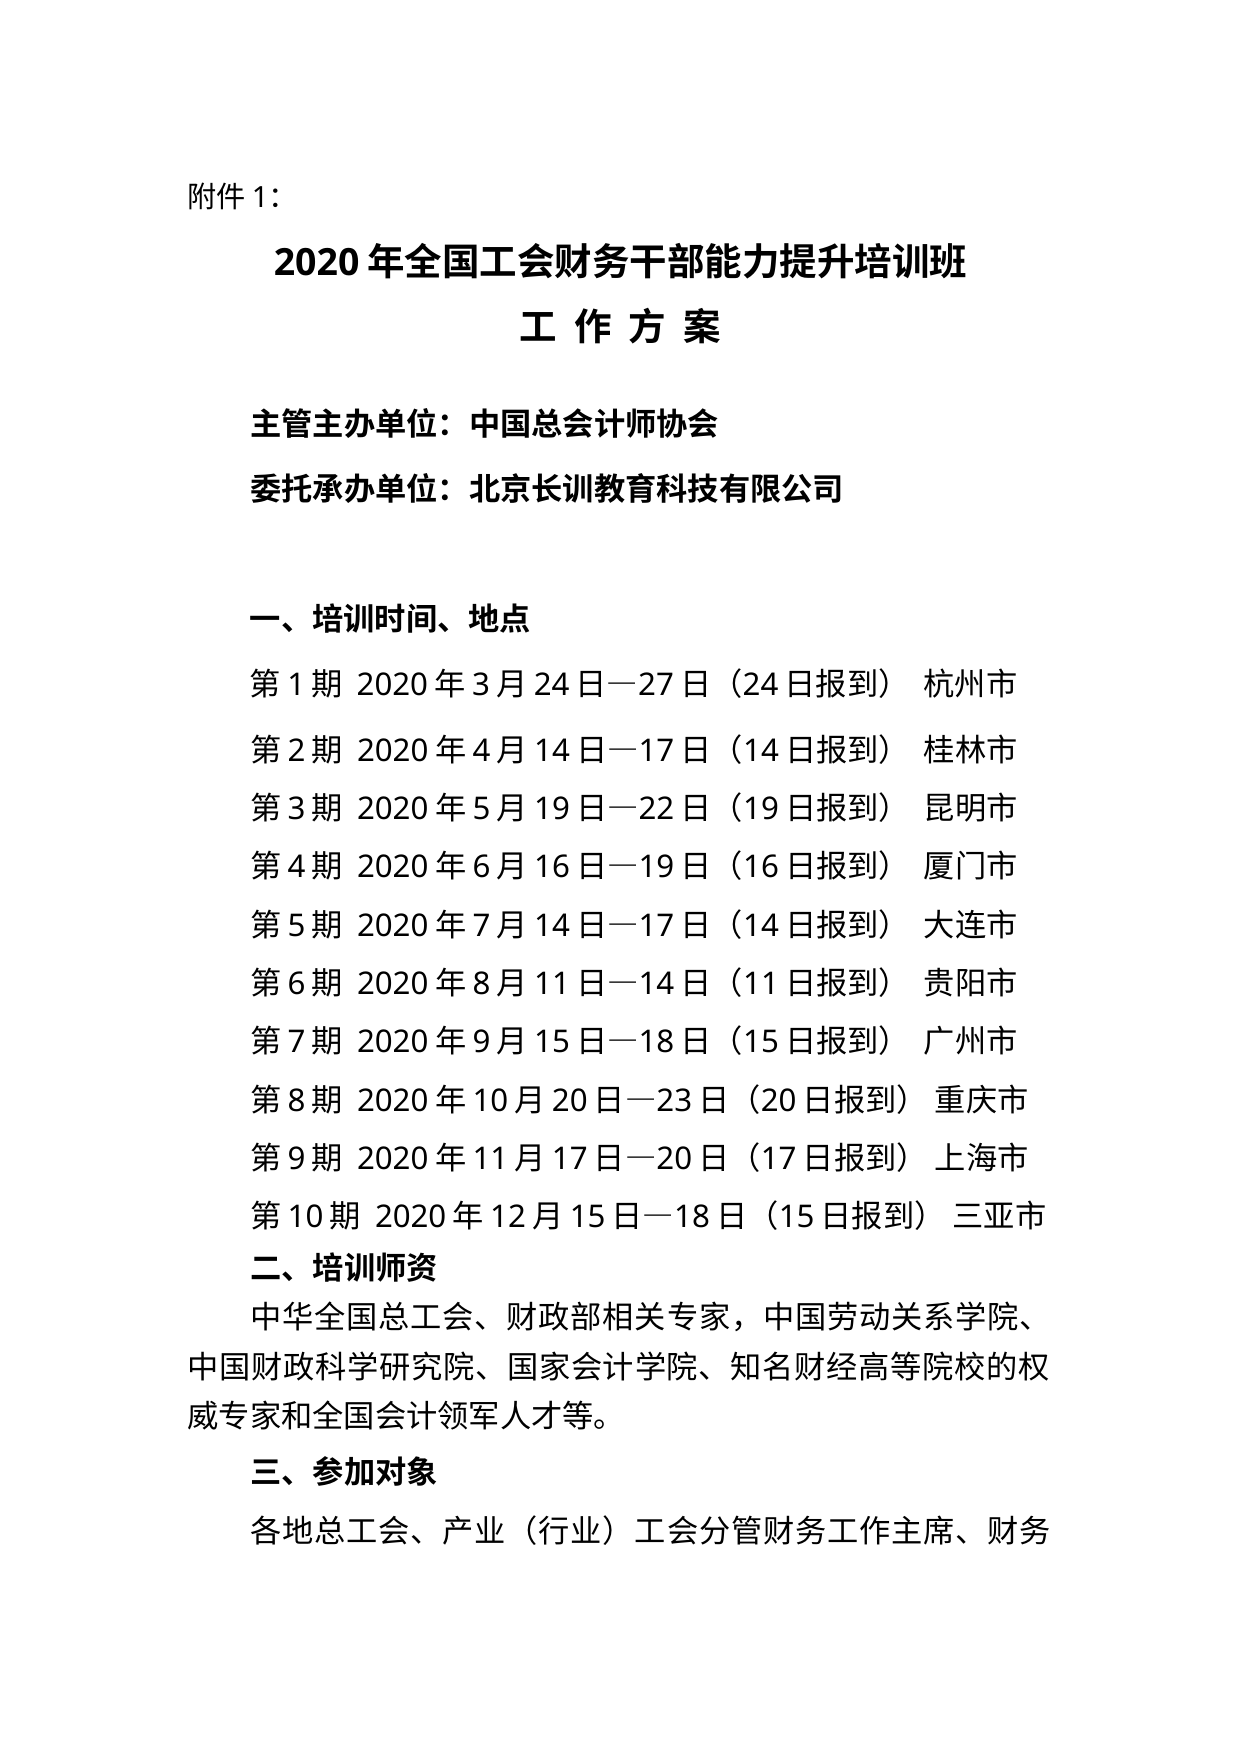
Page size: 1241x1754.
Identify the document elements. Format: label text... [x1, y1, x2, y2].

text 委托承办单位：北京长训教育科技有限公司 [187, 454, 1053, 519]
text 第3期 2020年5月19日—22日（19日报到） 昆明市 [187, 773, 1053, 831]
text 第9期 2020年11月17日—20日（17日报到） 上海市 [187, 1123, 1053, 1181]
text 第5期 2020年7月14日—17日（14日报到） 大连市 [187, 889, 1053, 948]
text 第10期 2020年12月15日—18日（15日报到） 三亚市 [187, 1181, 1053, 1239]
text 第1期 2020年3月24日—27日（24日报到） 杭州市 [249, 649, 1053, 714]
text 第8期 2020年10月20日—23日（20日报到） 重庆市 [187, 1064, 1053, 1123]
text 三、参加对象 [187, 1438, 1053, 1503]
text 主管主办单位：中国总会计师协会 [187, 389, 1053, 454]
text 中华全国总工会、财政部相关专家，中国劳动关系学院、中国财政科学研究院、国家会计学院、知名财经高等院校的权威专家和全国会计领军人才等。 [187, 1289, 1053, 1438]
text 第6期 2020年8月11日—14日（11日报到） 贵阳市 [187, 948, 1053, 1006]
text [187, 1503, 1053, 1552]
text 第7期 2020年9月15日—18日（15日报到） 广州市 [187, 1006, 1053, 1064]
text 附件1： [187, 162, 1053, 227]
text 2020年全国工会财务干部能力提升培训班 [187, 227, 1053, 292]
text 第2期 2020年4月14日—17日（14日报到） 桂林市 [187, 714, 1053, 773]
text 二、培训师资 [187, 1239, 1053, 1289]
text 一、培训时间、地点 [249, 584, 1053, 649]
text 工 作 方 案 [187, 292, 1053, 357]
text 第4期 2020年6月16日—19日（16日报到） 厦门市 [187, 831, 1053, 889]
